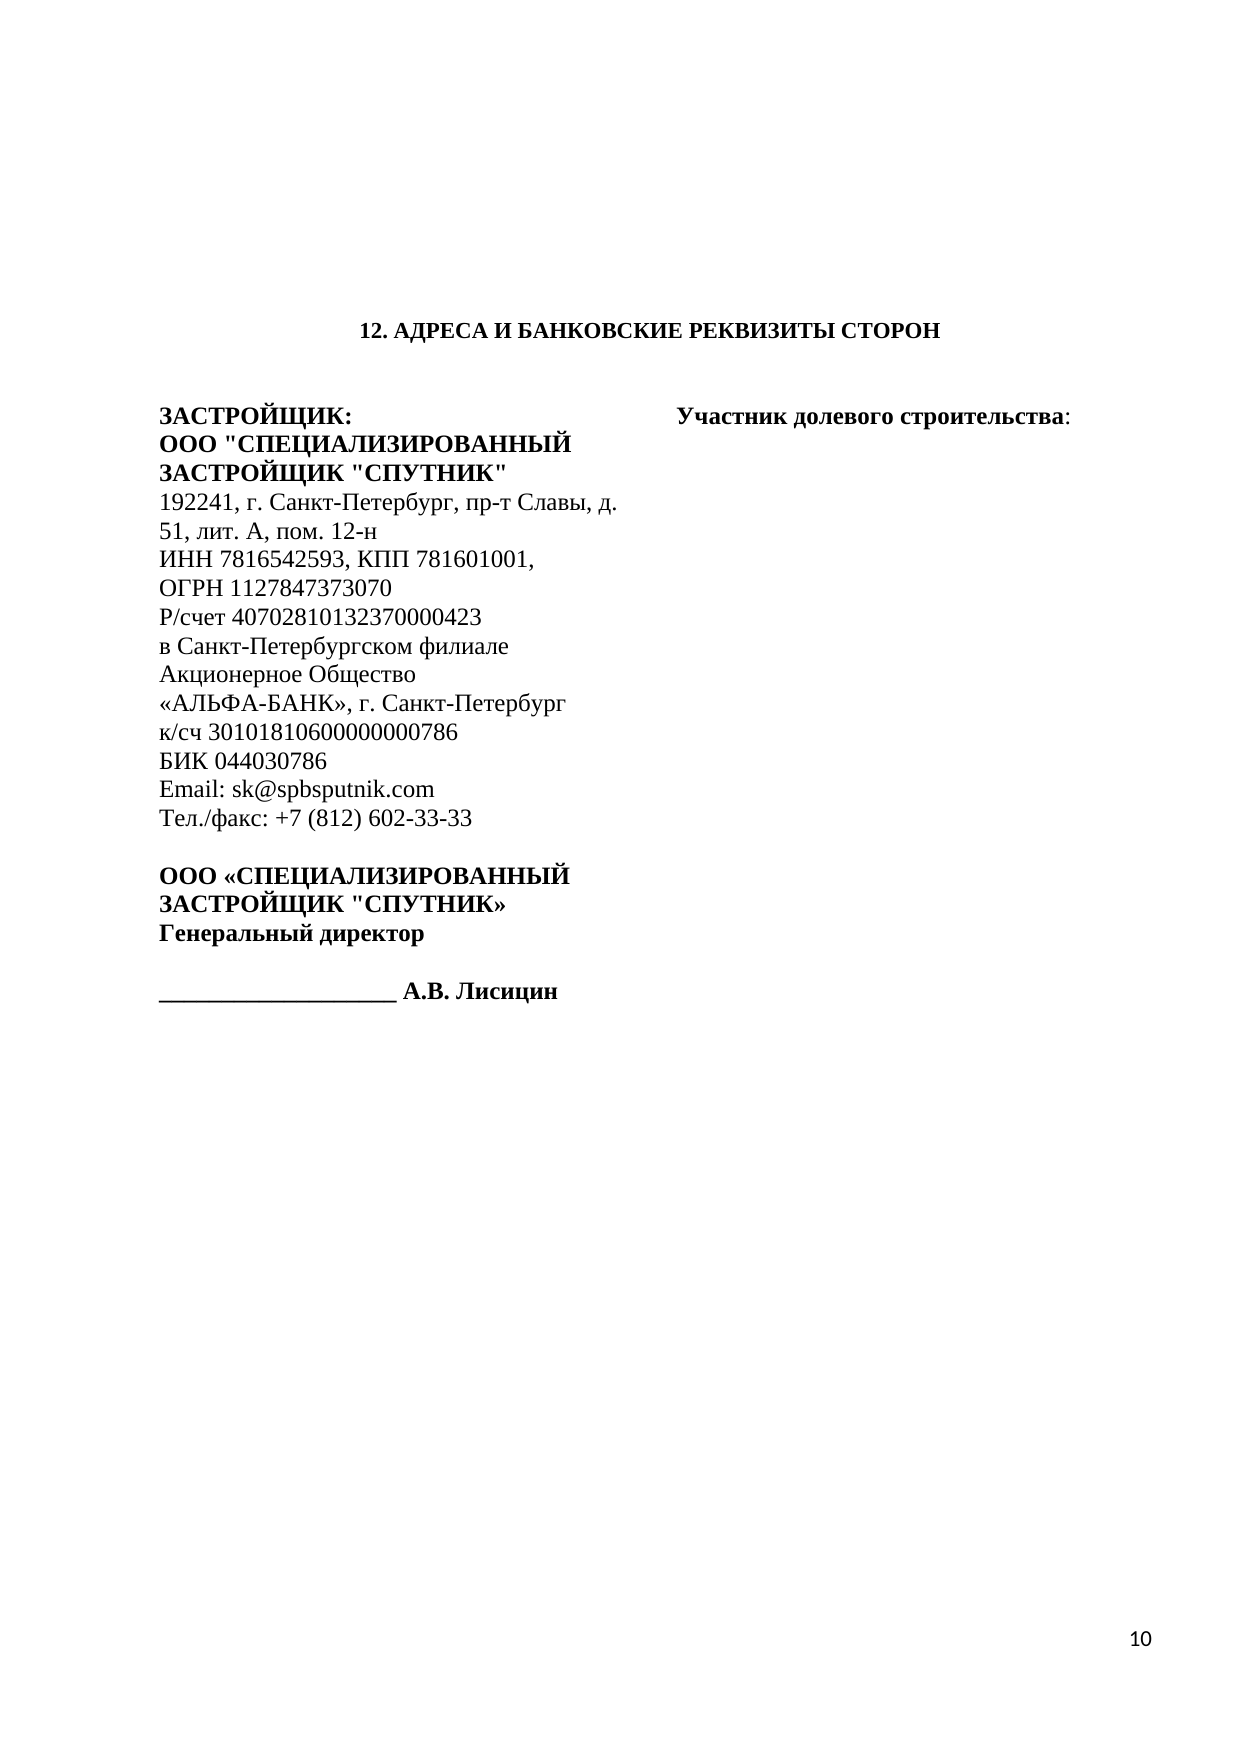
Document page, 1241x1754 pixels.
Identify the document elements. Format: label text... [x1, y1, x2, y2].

text 12. АДРЕСА И БАНКОВСКИЕ РЕКВИЗИТЫ СТОРОН [148, 317, 1152, 343]
table_header Участник долевого строительства: [665, 401, 1096, 1033]
table_header ЗАСТРОЙЩИК: ООО "СПЕЦИАЛИЗИРОВАННЫЙ ЗАСТРОЙЩИК "СПУТНИК" 192241, г. Санкт-Петербург, пр-т Славы, д. 51, лит. А, пом. 12-н ИНН 7816542593, КПП 781601001, ОГРН 1127847373070 Р/счет 40702810132370000423 в Санкт-Петербургском филиале Акционерное Общество «АЛЬФА-БАНК», г. Санкт-Петербург к/сч 30101810600000000786 БИК 044030786 Email: sk@spbsputnik.com Тел./факс: +7 (812) 602-33-33 ООО «СПЕЦИАЛИЗИРОВАННЫЙ ЗАСТРОЙЩИК "СПУТНИК» Генеральный директор ___________________ А.В. Лисицин [148, 401, 664, 1033]
